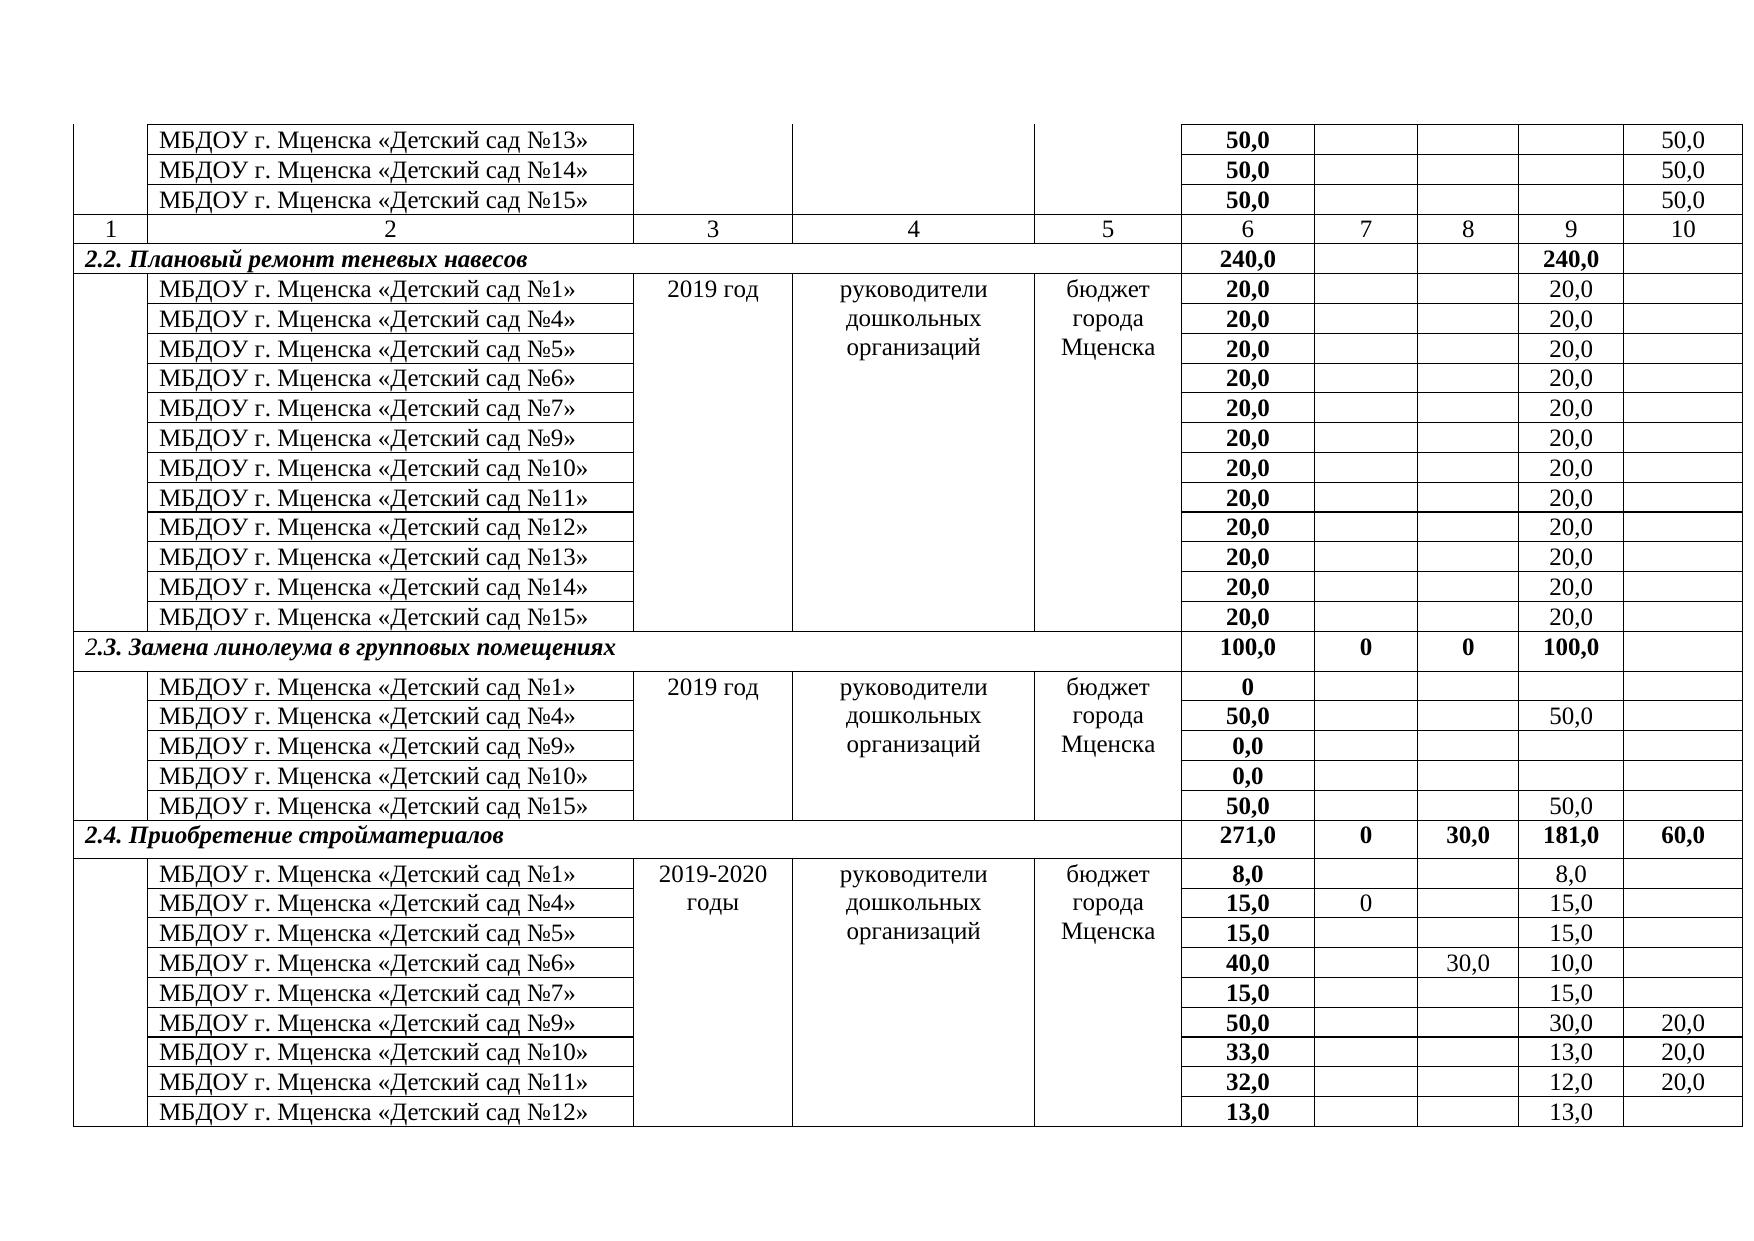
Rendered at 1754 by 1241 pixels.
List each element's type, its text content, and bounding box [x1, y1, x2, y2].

table_cell МБДОУ г. Мценска «Детский сад №9» [148, 1008, 633, 1036]
table_cell [1624, 274, 1742, 303]
table_cell 20,0 [1182, 513, 1314, 541]
table_cell [1418, 483, 1518, 511]
table_cell 50,0 [1519, 701, 1623, 730]
table_cell [1624, 761, 1742, 790]
table_cell [1315, 1008, 1417, 1036]
table_cell [1418, 542, 1518, 571]
table_cell 20,0 [1519, 572, 1623, 601]
table_cell [1315, 155, 1417, 184]
table_cell [1315, 274, 1417, 303]
table_cell [1418, 1008, 1518, 1036]
table_cell 7 [1315, 215, 1417, 243]
table_cell 15,0 [1519, 918, 1623, 947]
table_cell 50,0 [1182, 701, 1314, 730]
table_cell [74, 672, 147, 819]
table_cell руководители дошкольных организаций [793, 859, 1034, 1126]
table_cell [1418, 731, 1518, 760]
table_cell МБДОУ г. Мценска «Детский сад №15» [148, 602, 633, 631]
table_cell 20,0 [1182, 304, 1314, 333]
table_cell МБДОУ г. Мценска «Детский сад №11» [148, 483, 633, 511]
table_cell МБДОУ г. Мценска «Детский сад №15» [148, 185, 633, 213]
table_cell [1315, 364, 1417, 392]
table_cell [1418, 791, 1518, 819]
table_cell МБДОУ г. Мценска «Детский сад №15» [148, 791, 633, 819]
table_cell [1624, 423, 1742, 452]
table_cell 13,0 [1519, 1097, 1623, 1126]
table_cell [1418, 1097, 1518, 1126]
table_cell [1418, 423, 1518, 452]
table_cell [1519, 761, 1623, 790]
table_cell 30,0 [1418, 948, 1518, 977]
table_cell 20,0 [1519, 304, 1623, 333]
table_cell [1519, 185, 1623, 213]
table_cell бюджет города Мценска [1035, 672, 1181, 819]
table_cell 20,0 [1182, 393, 1314, 422]
table_cell [1418, 889, 1518, 917]
table_cell [1315, 672, 1417, 700]
table_cell [1418, 859, 1518, 887]
table_cell [1315, 602, 1417, 631]
table_cell МБДОУ г. Мценска «Детский сад №12» [148, 1097, 633, 1126]
table_cell [1624, 244, 1742, 273]
table_cell МБДОУ г. Мценска «Детский сад №13» [148, 125, 633, 154]
table_cell 2.4. Приобретение стройматериалов [74, 821, 1181, 858]
table_cell МБДОУ г. Мценска «Детский сад №7» [148, 393, 633, 422]
table_cell МБДОУ г. Мценска «Детский сад №1» [148, 859, 633, 887]
table_cell 20,0 [1182, 364, 1314, 392]
table_cell 20,0 [1182, 453, 1314, 482]
table_cell 20,0 [1182, 542, 1314, 571]
table_cell 8 [1418, 215, 1518, 243]
table_cell МБДОУ г. Мценска «Детский сад №6» [148, 364, 633, 392]
table_cell МБДОУ г. Мценска «Детский сад №9» [148, 731, 633, 760]
table_cell [1519, 672, 1623, 700]
table_cell [1624, 572, 1742, 601]
table_cell руководители дошкольных организаций [793, 672, 1034, 819]
table_cell [1624, 513, 1742, 541]
table_cell 13,0 [1182, 1097, 1314, 1126]
table_cell [1624, 542, 1742, 571]
table_cell 100,0 [1182, 632, 1314, 671]
table_cell [1315, 423, 1417, 452]
table_cell [1418, 1067, 1518, 1096]
table_cell [1418, 274, 1518, 303]
table_cell 0 [1315, 821, 1417, 858]
table_cell МБДОУ г. Мценска «Детский сад №11» [148, 1067, 633, 1096]
table_cell [74, 274, 147, 631]
table_cell 20,0 [1182, 483, 1314, 511]
table_cell МБДОУ г. Мценска «Детский сад №1» [148, 274, 633, 303]
table_cell МБДОУ г. Мценска «Детский сад №13» [148, 542, 633, 571]
table_cell 15,0 [1519, 889, 1623, 917]
table_cell [1624, 632, 1742, 671]
table_cell 100,0 [1519, 632, 1623, 671]
table_cell 50,0 [1624, 155, 1742, 184]
table_cell [1624, 731, 1742, 760]
table_cell [1624, 978, 1742, 1007]
table_cell [1315, 731, 1417, 760]
table_cell 15,0 [1182, 978, 1314, 1007]
table_cell 12,0 [1519, 1067, 1623, 1096]
table_cell [1418, 761, 1518, 790]
table_cell [1418, 393, 1518, 422]
table_cell [1624, 918, 1742, 947]
table_cell [1418, 185, 1518, 213]
table_cell [1315, 244, 1417, 273]
table_cell [1624, 672, 1742, 700]
table_cell [1624, 791, 1742, 819]
table_cell МБДОУ г. Мценска «Детский сад №6» [148, 948, 633, 977]
table_cell 181,0 [1519, 821, 1623, 858]
table_cell 10,0 [1519, 948, 1623, 977]
table_cell 9 [1519, 215, 1623, 243]
table_cell 20,0 [1624, 1008, 1742, 1036]
table_cell 60,0 [1624, 821, 1742, 858]
table_cell [1418, 513, 1518, 541]
table_cell [1624, 602, 1742, 631]
table_cell [1418, 125, 1518, 154]
table_cell [1315, 859, 1417, 887]
table_cell [1315, 483, 1417, 511]
table_cell 20,0 [1519, 483, 1623, 511]
table_cell [1418, 304, 1518, 333]
table_cell МБДОУ г. Мценска «Детский сад №9» [148, 423, 633, 452]
table_cell 10 [1624, 215, 1742, 243]
table_cell 20,0 [1182, 602, 1314, 631]
table_cell МБДОУ г. Мценска «Детский сад №7» [148, 978, 633, 1007]
table_cell 240,0 [1182, 244, 1314, 273]
table_cell 6 [1182, 215, 1314, 243]
table_cell 15,0 [1519, 978, 1623, 1007]
table_cell [1624, 393, 1742, 422]
table_cell МБДОУ г. Мценска «Детский сад №5» [148, 334, 633, 362]
table_cell [1418, 701, 1518, 730]
table_cell МБДОУ г. Мценска «Детский сад №1» [148, 672, 633, 700]
table_cell МБДОУ г. Мценска «Детский сад №14» [148, 572, 633, 601]
table_cell [1624, 453, 1742, 482]
table_cell руководители дошкольных организаций [793, 274, 1034, 631]
table_cell 50,0 [1519, 791, 1623, 819]
table_cell МБДОУ г. Мценска «Детский сад №10» [148, 761, 633, 790]
table_cell 20,0 [1624, 1038, 1742, 1066]
table_cell МБДОУ г. Мценска «Детский сад №4» [148, 701, 633, 730]
table_cell [1624, 334, 1742, 362]
table_cell 20,0 [1519, 334, 1623, 362]
table_cell 2019 год [634, 672, 792, 819]
table_cell [1315, 948, 1417, 977]
table_cell 2.3. Замена линолеума в групповых помещениях [74, 632, 1181, 671]
table_cell 3 [634, 215, 792, 243]
table_cell [1315, 918, 1417, 947]
table_cell [1315, 791, 1417, 819]
table_cell [1315, 304, 1417, 333]
table_cell 0 [1418, 632, 1518, 671]
table_cell МБДОУ г. Мценска «Детский сад №14» [148, 155, 633, 184]
table_cell бюджет города Мценска [1035, 274, 1181, 631]
table_cell [1418, 334, 1518, 362]
table_cell 30,0 [1418, 821, 1518, 858]
table_cell 8,0 [1519, 859, 1623, 887]
table_cell [1315, 334, 1417, 362]
table_cell 15,0 [1182, 889, 1314, 917]
table_cell [1315, 572, 1417, 601]
table_cell 50,0 [1182, 155, 1314, 184]
table_cell 20,0 [1624, 1067, 1742, 1096]
table_cell [1624, 483, 1742, 511]
table_cell [1418, 364, 1518, 392]
table_cell 5 [1035, 215, 1181, 243]
table_cell 20,0 [1182, 274, 1314, 303]
table_cell [1315, 453, 1417, 482]
table_cell [1624, 859, 1742, 887]
table_cell МБДОУ г. Мценска «Детский сад №4» [148, 304, 633, 333]
table_cell [1418, 672, 1518, 700]
table_cell [1315, 542, 1417, 571]
table_cell [1624, 889, 1742, 917]
table_cell [1315, 701, 1417, 730]
table_cell 2 [148, 215, 633, 243]
table_cell 240,0 [1519, 244, 1623, 273]
table_cell 50,0 [1182, 1008, 1314, 1036]
table_cell 50,0 [1624, 125, 1742, 154]
table_cell 50,0 [1182, 791, 1314, 819]
table_cell 1 [74, 215, 147, 243]
table_cell [1418, 244, 1518, 273]
table_cell МБДОУ г. Мценска «Детский сад №10» [148, 1038, 633, 1066]
table_cell 2.2. Плановый ремонт теневых навесов [74, 244, 1181, 273]
table_cell [1519, 125, 1623, 154]
table_cell [1315, 1097, 1417, 1126]
table_cell [1315, 978, 1417, 1007]
table_cell [1315, 761, 1417, 790]
table_cell [1418, 602, 1518, 631]
table_cell МБДОУ г. Мценска «Детский сад №10» [148, 453, 633, 482]
table_cell 33,0 [1182, 1038, 1314, 1066]
table_cell [1315, 185, 1417, 213]
table_cell 40,0 [1182, 948, 1314, 977]
table_cell 13,0 [1519, 1038, 1623, 1066]
table_cell [1315, 513, 1417, 541]
table_cell МБДОУ г. Мценска «Детский сад №4» [148, 889, 633, 917]
table_cell 20,0 [1519, 453, 1623, 482]
table_cell 2019-2020 годы [634, 859, 792, 1126]
table_cell 50,0 [1182, 125, 1314, 154]
table_cell [1315, 1038, 1417, 1066]
table_cell 0 [1182, 672, 1314, 700]
table_cell 20,0 [1519, 513, 1623, 541]
table_cell [1418, 1038, 1518, 1066]
table_cell 20,0 [1519, 364, 1623, 392]
table_cell 20,0 [1182, 572, 1314, 601]
table_cell [1519, 731, 1623, 760]
table_cell 2019 год [634, 274, 792, 631]
table_cell [1519, 155, 1623, 184]
table_cell [1418, 918, 1518, 947]
table_cell 8,0 [1182, 859, 1314, 887]
table_cell 32,0 [1182, 1067, 1314, 1096]
table_cell [1418, 453, 1518, 482]
table_cell 0 [1315, 632, 1417, 671]
table_cell 20,0 [1519, 542, 1623, 571]
table_cell 0,0 [1182, 761, 1314, 790]
table_cell 30,0 [1519, 1008, 1623, 1036]
table_cell 20,0 [1519, 393, 1623, 422]
table_cell [1315, 125, 1417, 154]
table_cell МБДОУ г. Мценска «Детский сад №12» [148, 513, 633, 541]
table_cell 20,0 [1519, 602, 1623, 631]
table_cell 15,0 [1182, 918, 1314, 947]
table_cell 0 [1315, 889, 1417, 917]
table_cell [1624, 364, 1742, 392]
table_cell [1624, 1097, 1742, 1126]
table_cell 4 [793, 215, 1034, 243]
table_cell [1624, 701, 1742, 730]
table_cell [1315, 393, 1417, 422]
table_cell 20,0 [1519, 274, 1623, 303]
table_cell МБДОУ г. Мценска «Детский сад №5» [148, 918, 633, 947]
table_cell [1624, 304, 1742, 333]
table_cell 20,0 [1182, 334, 1314, 362]
table_cell 20,0 [1519, 423, 1623, 452]
table_cell [1624, 948, 1742, 977]
table_cell [1418, 155, 1518, 184]
table_cell 50,0 [1624, 185, 1742, 213]
table_cell 0,0 [1182, 731, 1314, 760]
table_cell 271,0 [1182, 821, 1314, 858]
table_cell 50,0 [1182, 185, 1314, 213]
table_cell 20,0 [1182, 423, 1314, 452]
table_cell [1418, 978, 1518, 1007]
table_cell [74, 859, 147, 1126]
table_cell [1418, 572, 1518, 601]
table_cell [1315, 1067, 1417, 1096]
table_cell бюджет города Мценска [1035, 859, 1181, 1126]
